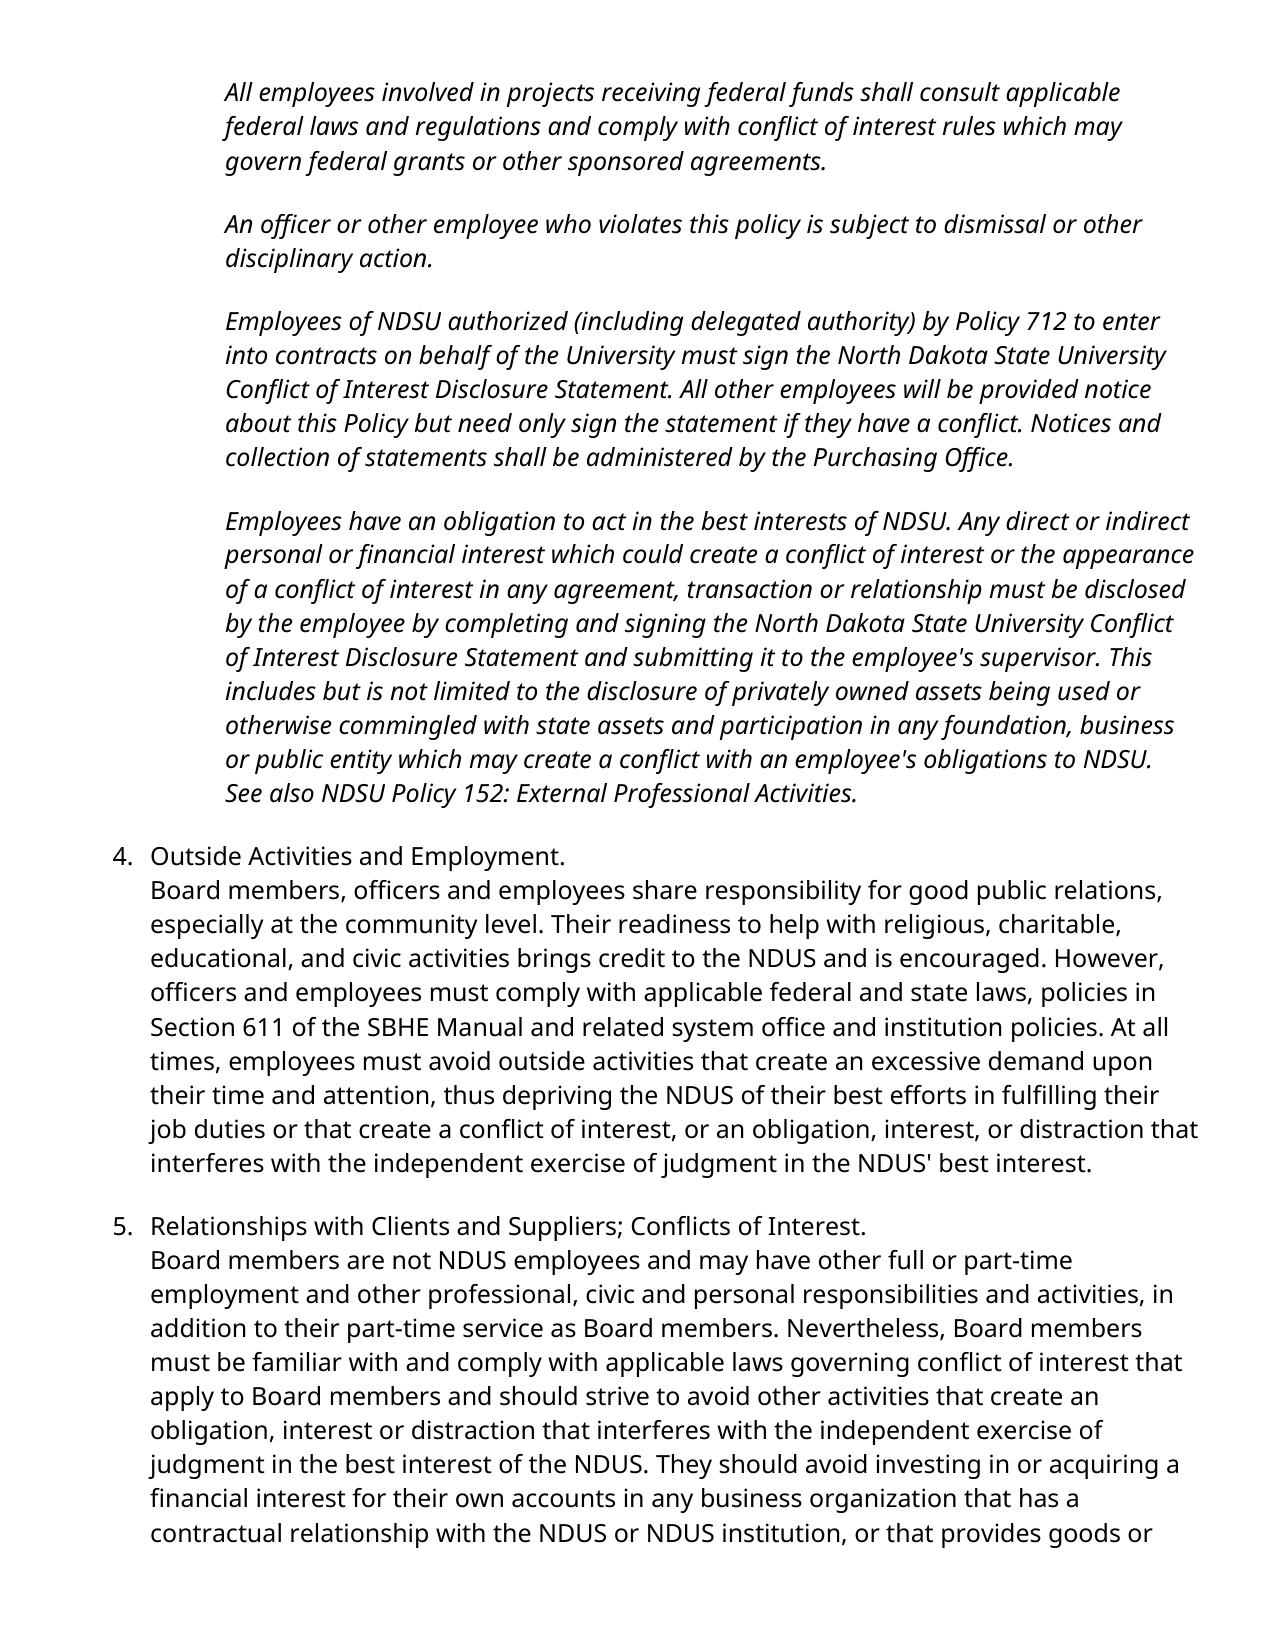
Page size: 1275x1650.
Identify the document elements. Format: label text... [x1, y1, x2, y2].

list Outside Activities and Employment. Board members, officers and employees share responsibility for good public relations, especially at the community level. Their readiness to help with religious, charitable, educational, and civic activities brings credit to the NDUS and is encouraged. However, officers and employees must comply with applicable federal and state laws, policies in Section 611 of the SBHE Manual and related system office and institution policies. At all times, employees must avoid outside activities that create an excessive demand upon their time and attention, thus depriving the NDUS of their best efforts in fulfilling their job duties or that create a conflict of interest, or an obligation, interest, or distraction that interferes with the independent exercise of judgment in the NDUS' best interest. [112, 839, 1200, 1179]
text All employees involved in projects receiving federal funds shall consult applicable federal laws and regulations and comply with conflict of interest rules which may govern federal grants or other sponsored agreements. [225, 75, 1200, 177]
text Employees have an obligation to act in the best interests of NDSU. Any direct or indirect personal or financial interest which could create a conflict of interest or the appearance of a conflict of interest in any agreement, transaction or relationship must be disclosed by the employee by completing and signing the North Dakota State University Conflict of Interest Disclosure Statement and submitting it to the employee's supervisor. This includes but is not limited to the disclosure of privately owned assets being used or otherwise commingled with state assets and participation in any foundation, business or public entity which may create a conflict with an employee's obligations to NDSU. See also NDSU Policy 152: External Professional Activities. [225, 503, 1200, 810]
text An officer or other employee who violates this policy is subject to dismissal or other disciplinary action. [225, 206, 1200, 274]
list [112, 1209, 1200, 1549]
text Employees of NDSU authorized (including delegated authority) by Policy 712 to enter into contracts on behalf of the University must sign the North Dakota State University Conflict of Interest Disclosure Statement. All other employees will be provided notice about this Policy but need only sign the statement if they have a conflict. Notices and collection of statements shall be administered by the Purchasing Office. [225, 304, 1200, 474]
